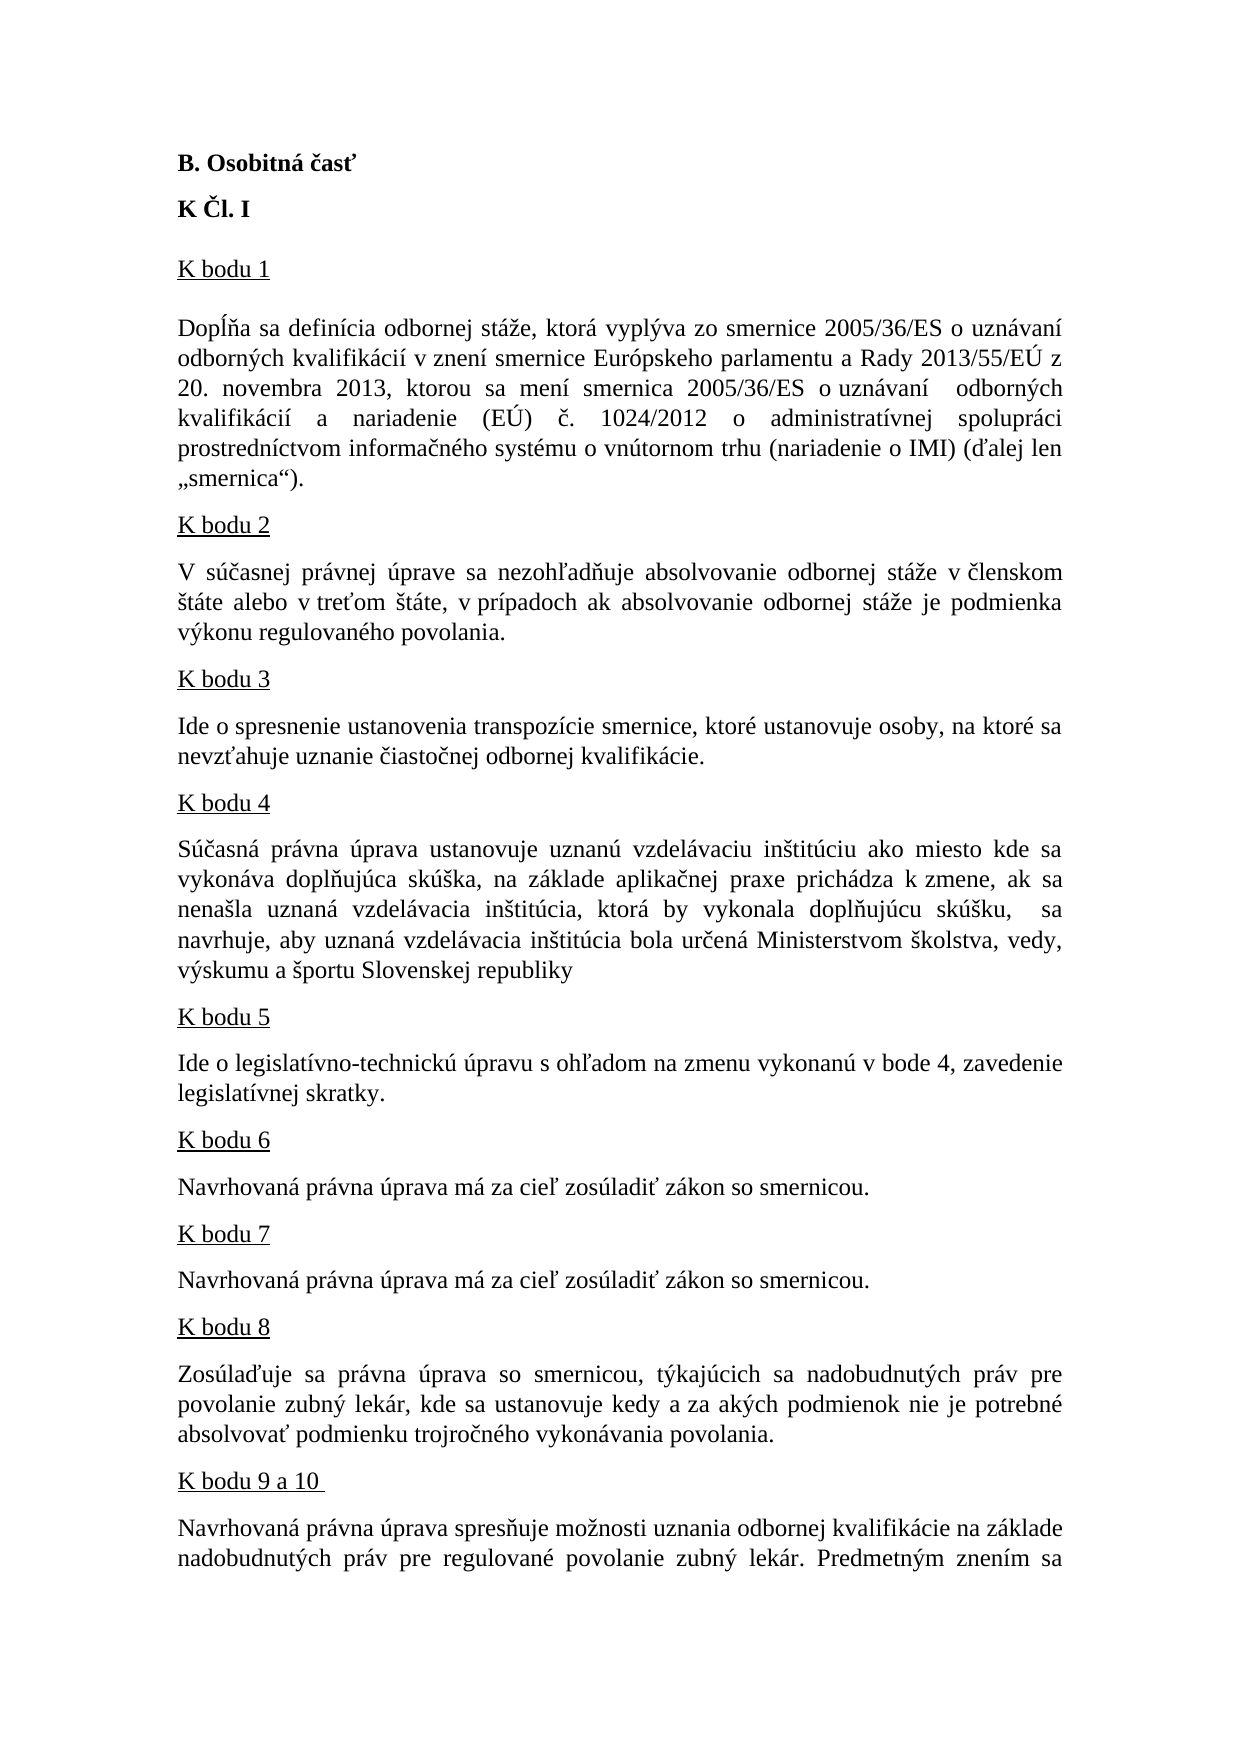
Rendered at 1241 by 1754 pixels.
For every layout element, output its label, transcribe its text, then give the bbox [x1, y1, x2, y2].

text K bodu 4 [177, 788, 1063, 816]
text K bodu 6 [177, 1125, 1063, 1154]
text B. Osobitná časť [177, 148, 1063, 176]
text V súčasnej právnej úprave sa nezohľadňuje absolvovanie odbornej stáže v členskom štáte alebo v treťom štáte, v prípadoch ak absolvovanie odbornej stáže je podmienka výkonu regulovaného povolania. [177, 557, 1063, 646]
text Súčasná právna úprava ustanovuje uznanú vzdelávaciu inštitúciu ako miesto kde sa vykonáva doplňujúca skúška, na základe aplikačnej praxe prichádza k zmene, ak sa nenašla uznaná vzdelávacia inštitúcia, ktorá by vykonala doplňujúcu skúšku, sa navrhuje, aby uznaná vzdelávacia inštitúcia bola určená Ministerstvom školstva, vedy, výskumu a športu Slovenskej republiky [177, 834, 1063, 983]
text K Čl. I [177, 194, 1063, 223]
text Ide o legislatívno-technickú úpravu s ohľadom na zmenu vykonanú v bode 4, zavedenie legislatívnej skratky. [177, 1048, 1063, 1107]
text Navrhovaná právna úprava má za cieľ zosúladiť zákon so smernicou. [177, 1172, 1063, 1201]
text K bodu 5 [177, 1002, 1063, 1030]
text K bodu 9 a 10 [177, 1466, 1063, 1495]
text K bodu 8 [177, 1312, 1063, 1341]
text K bodu 3 [177, 664, 1063, 693]
text Ide o spresnenie ustanovenia transpozície smernice, ktoré ustanovuje osoby, na ktoré sa nevzťahuje uznanie čiastočnej odbornej kvalifikácie. [177, 711, 1063, 769]
text Navrhovaná právna úprava má za cieľ zosúladiť zákon so smernicou. [177, 1266, 1063, 1294]
text K bodu 2 [177, 510, 1063, 539]
text K bodu 7 [177, 1219, 1063, 1247]
text Zosúlaďuje sa právna úprava so smernicou, týkajúcich sa nadobudnutých práv pre povolanie zubný lekár, kde sa ustanovuje kedy a za akých podmienok nie je potrebné absolvovať podmienku trojročného vykonávania povolania. [177, 1359, 1063, 1448]
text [177, 1513, 1063, 1572]
text K bodu 1 [177, 254, 1063, 282]
text Dopĺňa sa definícia odbornej stáže, ktorá vyplýva zo smernice 2005/36/ES o uznávaní odborných kvalifikácií v znení smernice Európskeho parlamentu a Rady 2013/55/EÚ z 20. novembra 2013, ktorou sa mení smernica 2005/36/ES o uznávaní odborných kvalifikácií a nariadenie (EÚ) č. 1024/2012 o administratívnej spolupráci prostredníctvom informačného systému o vnútornom trhu (nariadenie o IMI) (ďalej len „smernica“). [177, 313, 1063, 492]
